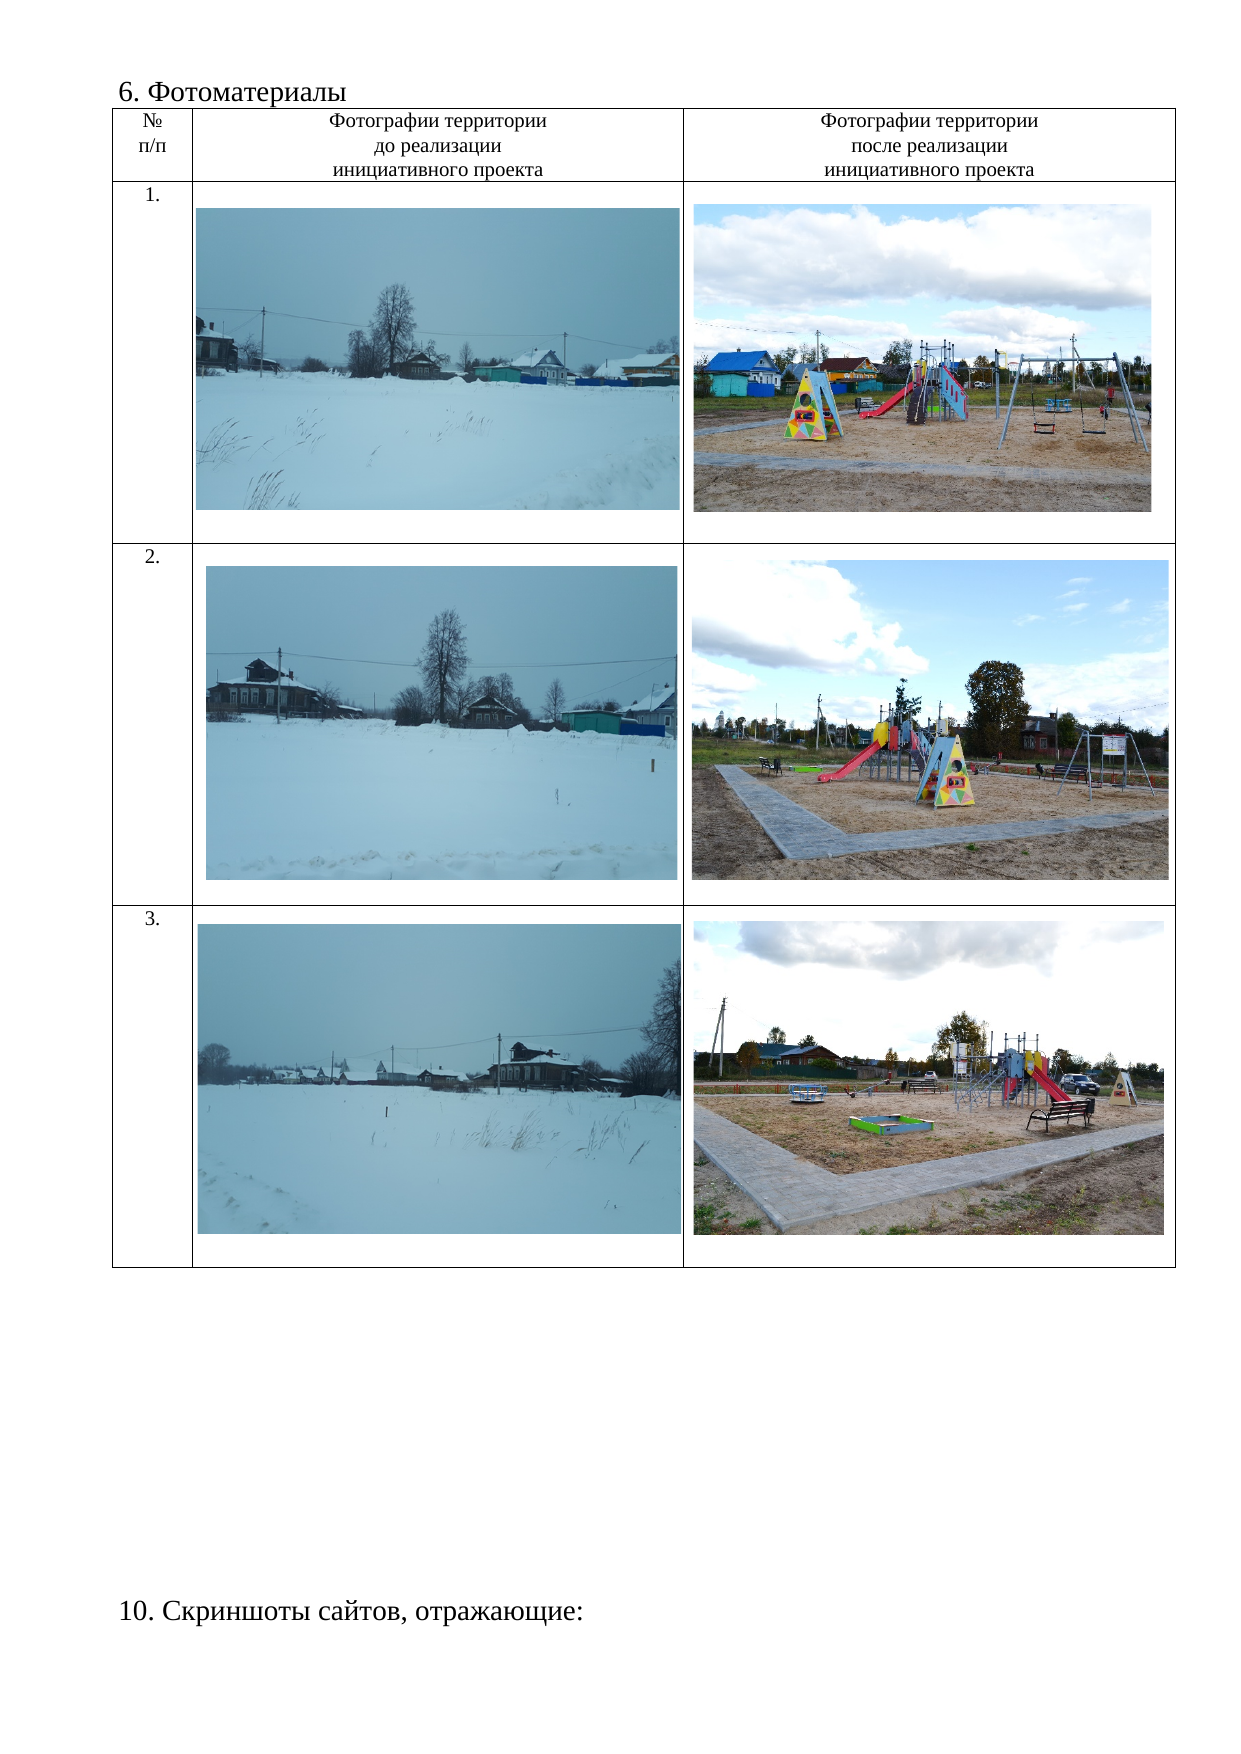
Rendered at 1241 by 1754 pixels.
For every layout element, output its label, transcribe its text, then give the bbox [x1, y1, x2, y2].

table_cell 1. [113, 182, 192, 543]
table_cell [684, 544, 1175, 904]
picture [205, 566, 678, 879]
table_cell 2. [113, 544, 192, 904]
picture [690, 560, 1169, 879]
table_header Фотографии территории после реализации инициативного проекта [684, 109, 1175, 181]
table_header Фотографии территории до реализации инициативного проекта [193, 109, 683, 181]
table_cell [684, 182, 1175, 543]
table_cell [193, 906, 683, 1267]
picture [692, 921, 1164, 1234]
table_cell [193, 182, 683, 543]
table_cell [193, 544, 683, 904]
table_cell [684, 906, 1175, 1267]
text 6. Фотоматериалы [118, 74, 1181, 107]
table_cell 3. [113, 906, 192, 1267]
table_header № п/п [113, 109, 192, 181]
text 10. Скриншоты сайтов, отражающие: [118, 1593, 1181, 1627]
picture [195, 208, 679, 509]
picture [692, 204, 1152, 511]
picture [196, 924, 681, 1234]
